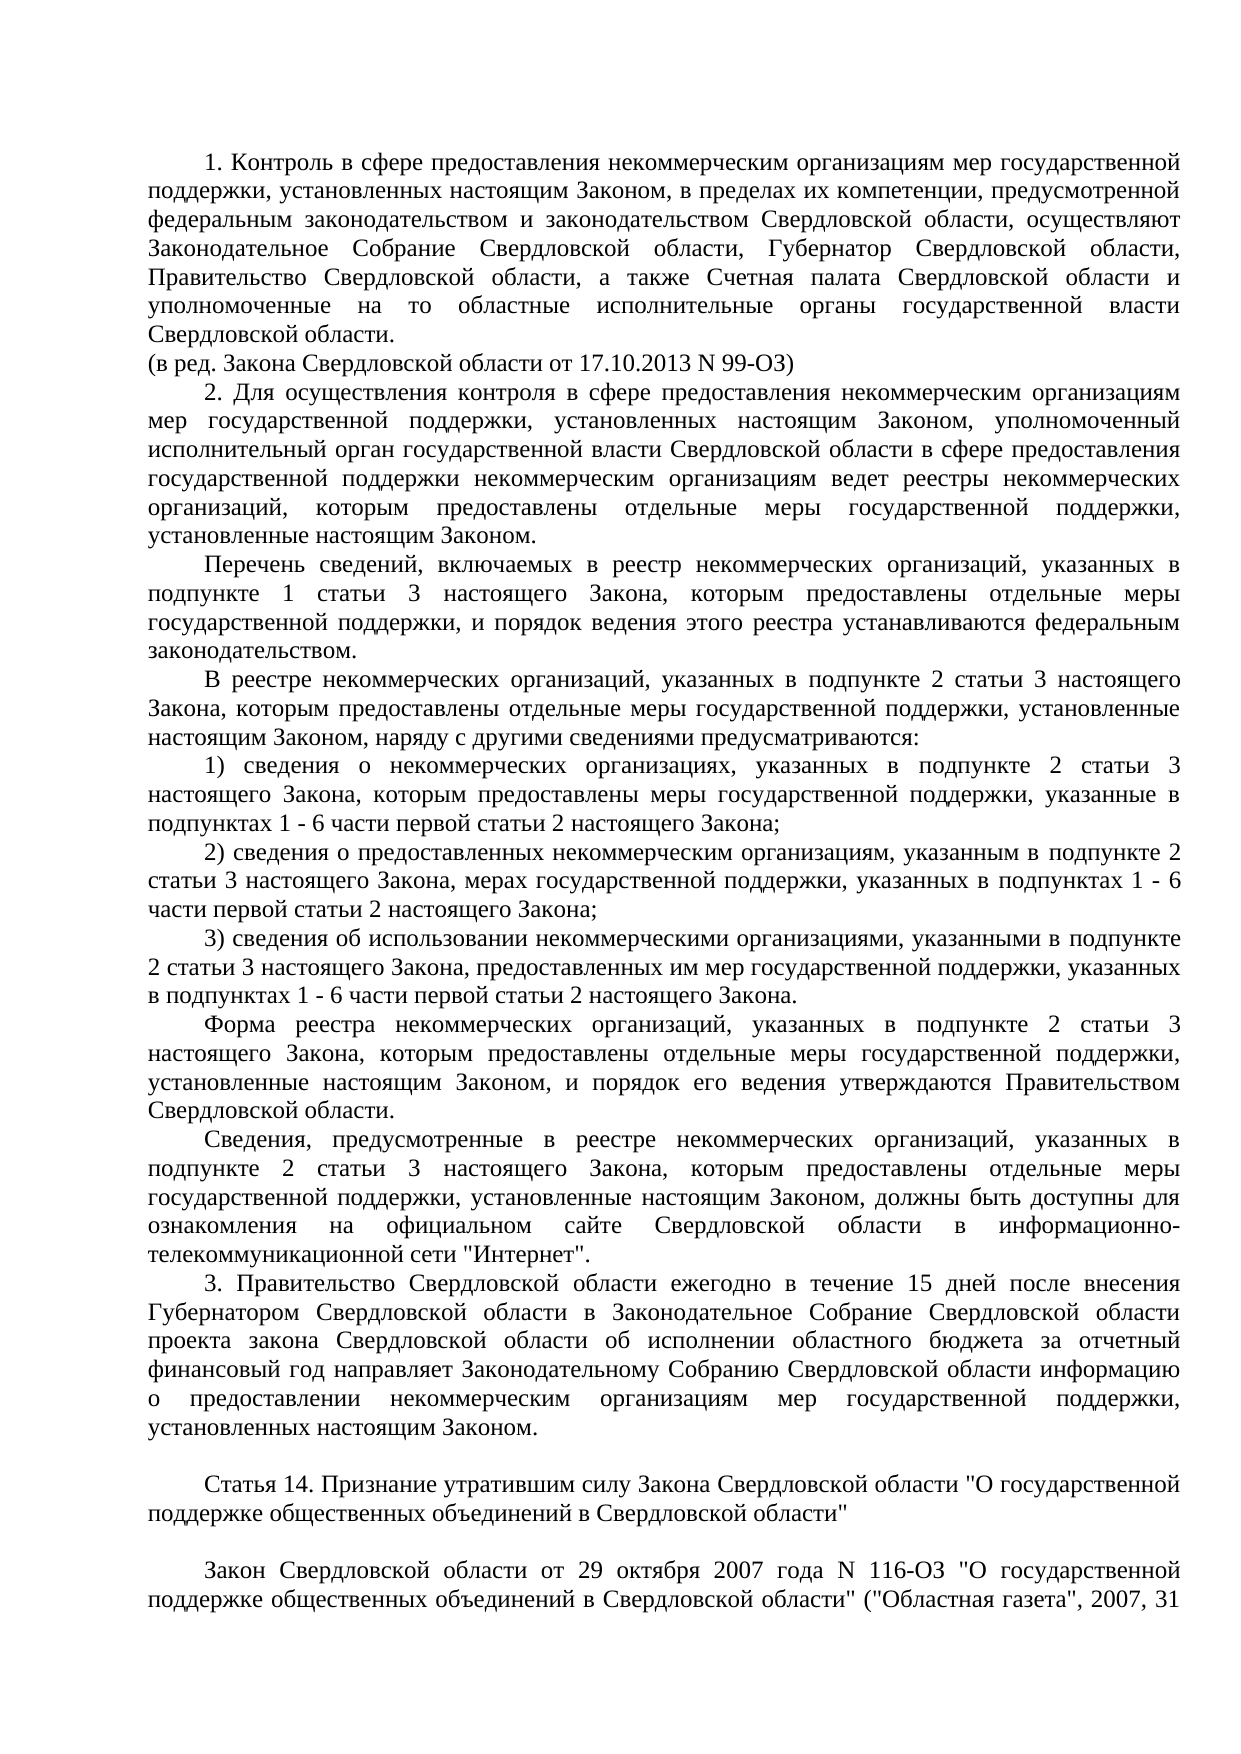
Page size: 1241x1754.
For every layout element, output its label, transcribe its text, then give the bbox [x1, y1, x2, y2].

text В реестре некоммерческих организаций, указанных в подпункте 2 статьи 3 настоящего Закона, которым предоставлены отдельные меры государственной поддержки, установленные настоящим Законом, наряду с другими сведениями предусматриваются: [148, 664, 1181, 751]
text 3) сведения об использовании некоммерческими организациями, указанными в подпункте 2 статьи 3 настоящего Закона, предоставленных им мер государственной поддержки, указанных в подпунктах 1 - 6 части первой статьи 2 настоящего Закона. [148, 923, 1181, 1009]
text Форма реестра некоммерческих организаций, указанных в подпункте 2 статьи 3 настоящего Закона, которым предоставлены отдельные меры государственной поддержки, установленные настоящим Законом, и порядок его ведения утверждаются Правительством Свердловской области. [148, 1009, 1181, 1124]
text 1) сведения о некоммерческих организациях, указанных в подпункте 2 статьи 3 настоящего Закона, которым предоставлены меры государственной поддержки, указанные в подпунктах 1 - 6 части первой статьи 2 настоящего Закона; [148, 751, 1181, 837]
text 1. Контроль в сфере предоставления некоммерческим организациям мер государственной поддержки, установленных настоящим Законом, в пределах их компетенции, предусмотренной федеральным законодательством и законодательством Свердловской области, осуществляют Законодательное Собрание Свердловской области, Губернатор Свердловской области, Правительство Свердловской области, а также Счетная палата Свердловской области и уполномоченные на то областные исполнительные органы государственной власти Свердловской области. [148, 147, 1181, 348]
text 3. Правительство Свердловской области ежегодно в течение 15 дней после внесения Губернатором Свердловской области в Законодательное Собрание Свердловской области проекта закона Свердловской области об исполнении областного бюджета за отчетный финансовый год направляет Законодательному Собранию Свердловской области информацию о предоставлении некоммерческим организациям мер государственной поддержки, установленных настоящим Законом. [148, 1268, 1181, 1441]
text Статья 14. Признание утратившим силу Закона Свердловской области "О государственной поддержке общественных объединений в Свердловской области" [148, 1469, 1181, 1527]
text Сведения, предусмотренные в реестре некоммерческих организаций, указанных в подпункте 2 статьи 3 настоящего Закона, которым предоставлены отдельные меры государственной поддержки, установленные настоящим Законом, должны быть доступны для ознакомления на официальном сайте Свердловской области в информационно-телекоммуникационной сети "Интернет". [148, 1124, 1181, 1268]
text (в ред. Закона Свердловской области от 17.10.2013 N 99-ОЗ) [148, 348, 1181, 377]
text Перечень сведений, включаемых в реестр некоммерческих организаций, указанных в подпункте 1 статьи 3 настоящего Закона, которым предоставлены отдельные меры государственной поддержки, и порядок ведения этого реестра устанавливаются федеральным законодательством. [148, 549, 1181, 664]
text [148, 1556, 1181, 1613]
text 2. Для осуществления контроля в сфере предоставления некоммерческим организациям мер государственной поддержки, установленных настоящим Законом, уполномоченный исполнительный орган государственной власти Свердловской области в сфере предоставления государственной поддержки некоммерческим организациям ведет реестры некоммерческих организаций, которым предоставлены отдельные меры государственной поддержки, установленные настоящим Законом. [148, 377, 1181, 549]
text 2) сведения о предоставленных некоммерческим организациям, указанным в подпункте 2 статьи 3 настоящего Закона, мерах государственной поддержки, указанных в подпунктах 1 - 6 части первой статьи 2 настоящего Закона; [148, 837, 1181, 923]
